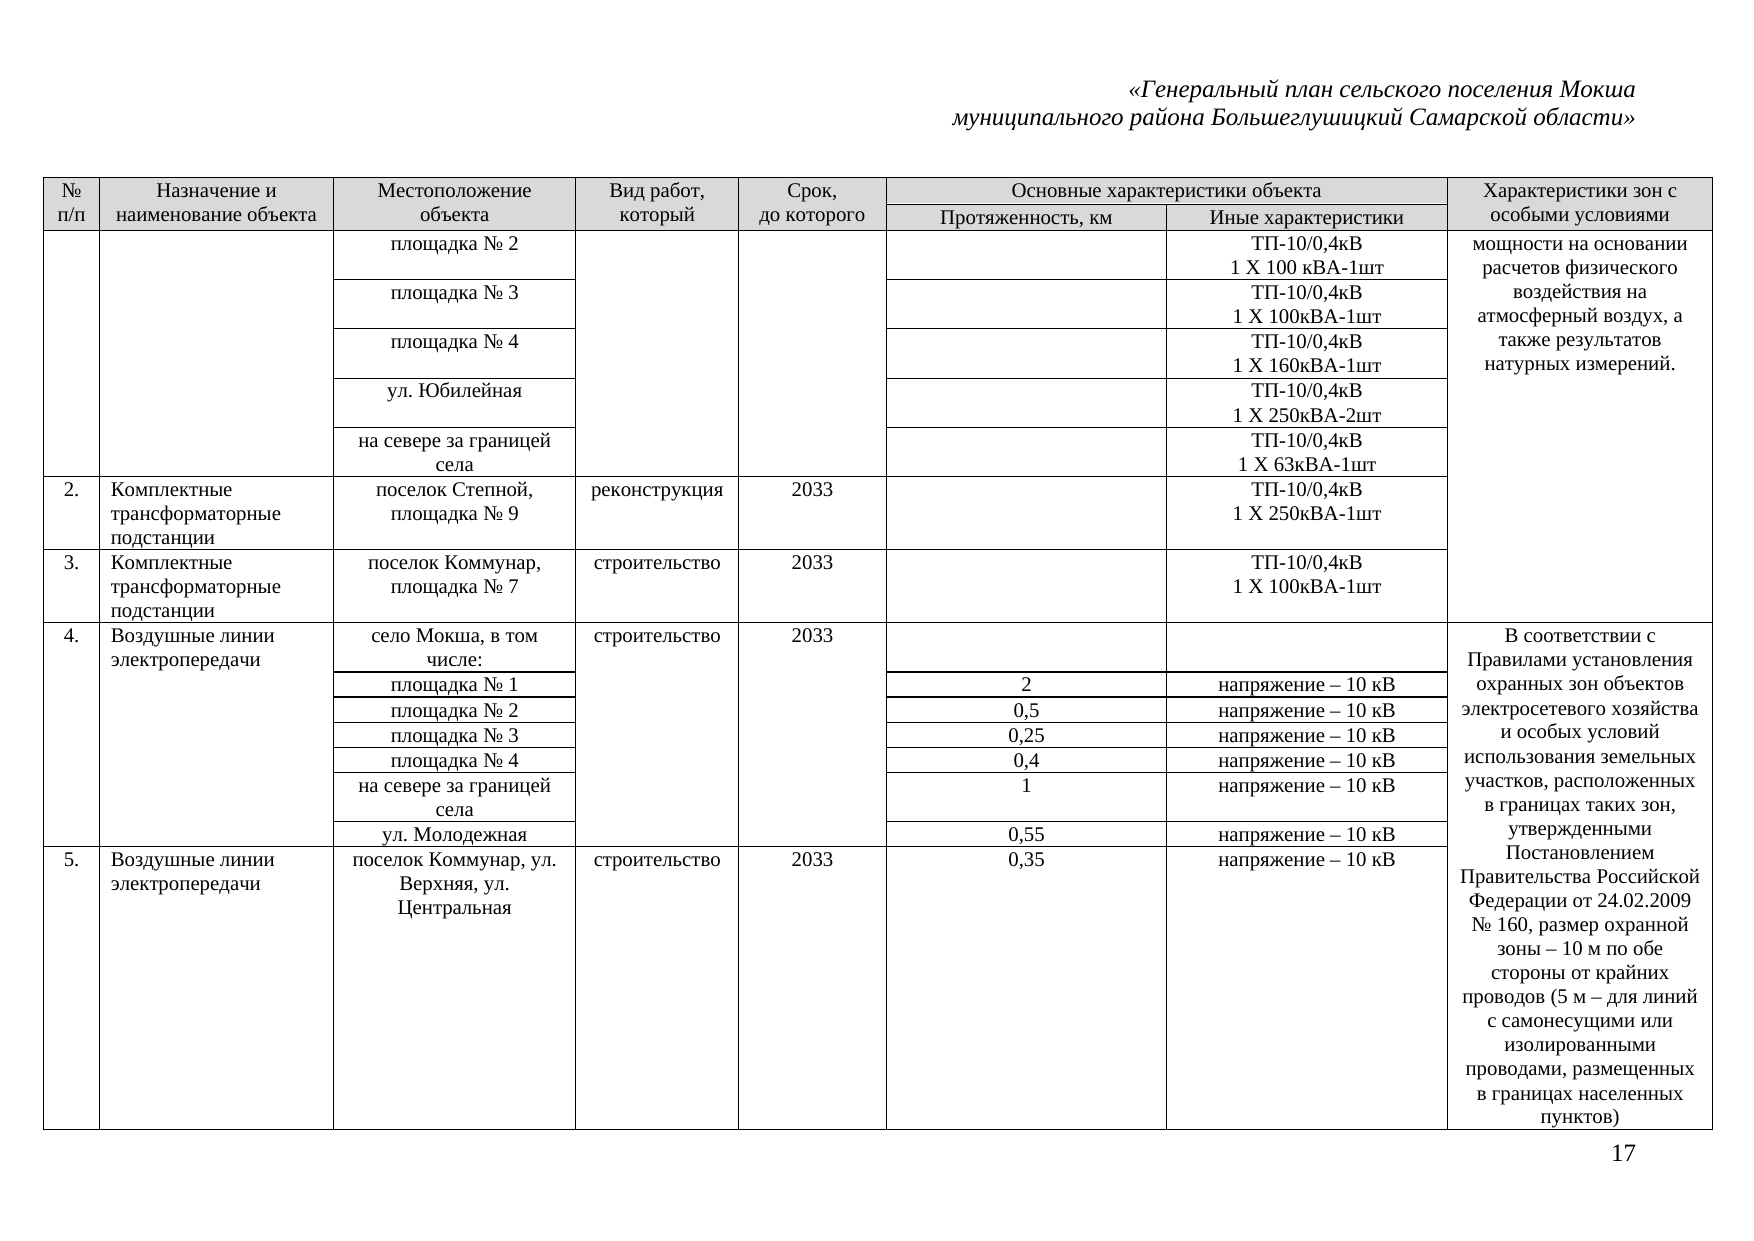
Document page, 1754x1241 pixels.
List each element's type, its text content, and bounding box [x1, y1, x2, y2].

table_cell [887, 623, 1166, 671]
table_cell площадка № 3 [334, 723, 575, 747]
table_cell напряжение – 10 кВ [1167, 822, 1447, 846]
table_cell ул. Молодежная [334, 822, 575, 846]
table_cell 2033 [739, 550, 886, 622]
table_cell 0,4 [887, 748, 1166, 772]
table_cell напряжение – 10 кВ [1167, 698, 1447, 722]
table_cell строительство [576, 623, 738, 846]
table_cell реконструкция [576, 477, 738, 549]
table_header Вид работ, который планируется в целях размещения объекта [576, 178, 738, 230]
table_cell напряжение – 10 кВ [1167, 773, 1447, 821]
table_cell поселок Коммунар, ул. Верхняя, ул. Центральная [334, 847, 575, 1128]
table_cell 3. [44, 550, 99, 622]
table_cell напряжение – 10 кВ [1167, 723, 1447, 747]
table_cell напряжение – 10 кВ [1167, 748, 1447, 772]
table_header Основные характеристики объекта [887, 178, 1447, 203]
table_cell [1167, 623, 1447, 671]
table_cell напряжение – 10 кВ [1167, 847, 1447, 1128]
table_cell площадка № 4 [334, 329, 575, 377]
table_cell ТП-10/0,4кВ 1 Х 160кВА-1шт [1167, 329, 1447, 377]
table_cell Комплектные трансформаторные подстанции [100, 477, 333, 549]
table_cell 1 [887, 773, 1166, 821]
table_cell площадка № 4 [334, 748, 575, 772]
table_cell ТП-10/0,4кВ 1 Х 100кВА-1шт [1167, 280, 1447, 328]
table_cell [887, 231, 1166, 279]
table_cell площадка № 2 [334, 698, 575, 722]
table_cell ул. Юбилейная [334, 379, 575, 427]
table_cell [887, 550, 1166, 622]
table_cell 2033 [739, 847, 886, 1128]
table_cell ТП-10/0,4кВ 1 Х 250кВА-2шт [1167, 379, 1447, 427]
table_cell Комплектные трансформаторные подстанции [100, 550, 333, 622]
table_header Характеристики зон с особыми условиями использования территорий (ЗСО) [1448, 178, 1712, 230]
table_header Срок, до которого планируется размещение объекта, г. [739, 178, 886, 230]
table_cell 2033 [739, 477, 886, 549]
table_header Местоположение объекта [334, 178, 575, 230]
table_cell ТП-10/0,4кВ 1 Х 100кВА-1шт [1167, 550, 1447, 622]
table_cell 0,35 [887, 847, 1166, 1128]
table_header № п/п [44, 178, 99, 230]
table_cell поселок Коммунар, площадка № 7 [334, 550, 575, 622]
table_cell Воздушные линии электропередачи [100, 623, 333, 846]
table_cell 5. [44, 847, 99, 1128]
table_cell ТП-10/0,4кВ 1 Х 63кВА-1шт [1167, 428, 1447, 476]
table_header Назначение и наименование объекта [100, 178, 333, 230]
table_cell строительство [576, 847, 738, 1128]
table_cell Протяженность, км [887, 205, 1166, 230]
table_cell площадка № 2 [334, 231, 575, 279]
table_cell [887, 280, 1166, 328]
table_cell В соответствии с Правилами установления охранных зон объектов электросетевого хозяйства и особых условий использования земельных участков, расположенных в границах таких зон, утвержденными Постановлением Правительства Российской Федерации от 24.02.2009 № 160, размер охранной зоны – 10 м по обе стороны от крайних проводов (5 м – для линий с самонесущими или изолированными проводами, размещенных в границах населенных пунктов) [1448, 623, 1712, 1128]
table_cell поселок Степной, площадка № 9 [334, 477, 575, 549]
table_cell [887, 477, 1166, 549]
table_cell Воздушные линии электропередачи [100, 847, 333, 1128]
table_cell село Мокша, в том числе: [334, 623, 575, 671]
table_cell [887, 428, 1166, 476]
table_cell [887, 329, 1166, 377]
table_cell 0,25 [887, 723, 1166, 747]
table_cell ТП-10/0,4кВ 1 Х 100 кВА-1шт [1167, 231, 1447, 279]
table_cell ТП-10/0,4кВ 1 Х 250кВА-1шт [1167, 477, 1447, 549]
table_cell на севере за границей села [334, 428, 575, 476]
table_cell площадка № 1 [334, 673, 575, 696]
table_cell 0,55 [887, 822, 1166, 846]
table_cell Иные характеристики [1167, 205, 1447, 230]
table_cell 0,5 [887, 698, 1166, 722]
table_cell на севере за границей села [334, 773, 575, 821]
table_cell 2033 [739, 623, 886, 846]
table_cell площадка № 3 [334, 280, 575, 328]
table_cell 2. [44, 477, 99, 549]
table_cell 4. [44, 623, 99, 846]
table_cell строительство [576, 550, 738, 622]
table_cell напряжение – 10 кВ [1167, 673, 1447, 696]
table_cell [887, 379, 1166, 427]
table_cell 2 [887, 673, 1166, 696]
